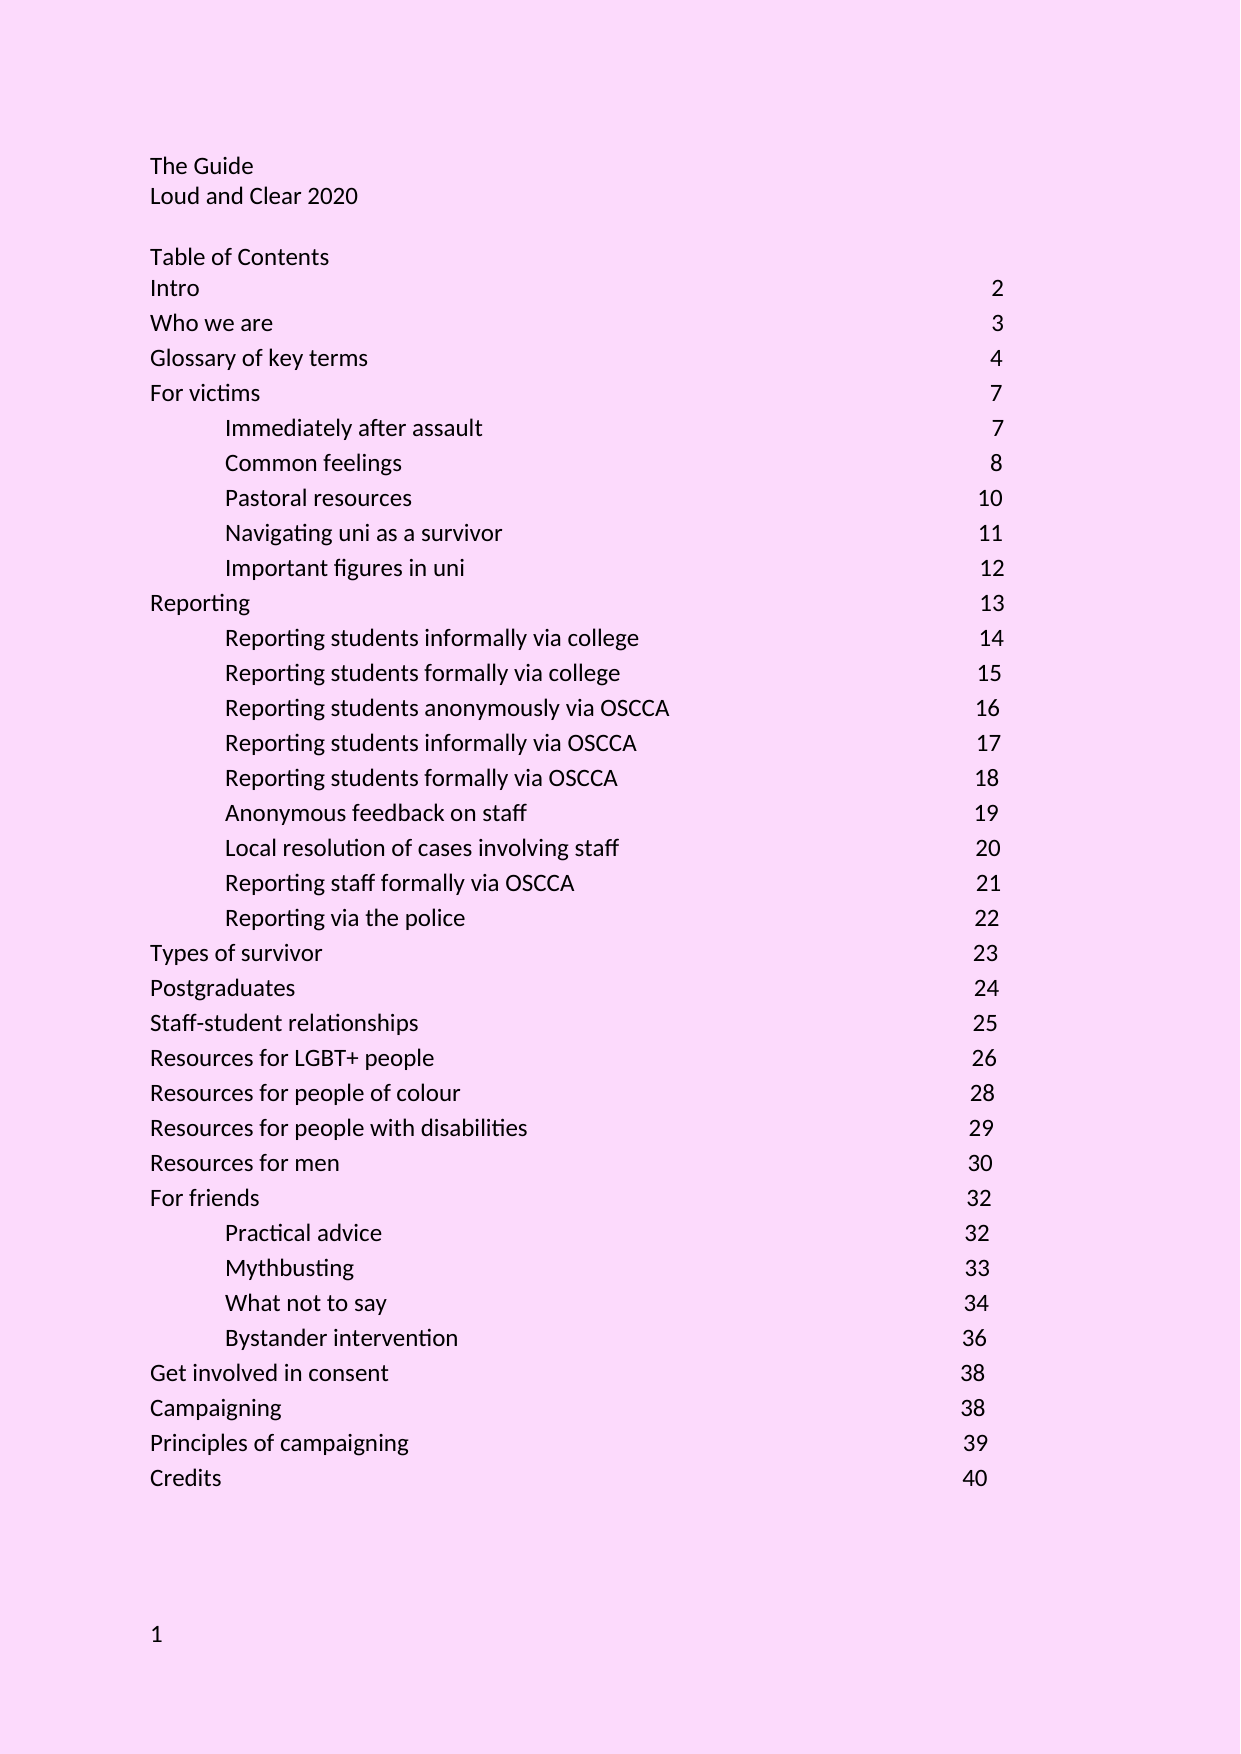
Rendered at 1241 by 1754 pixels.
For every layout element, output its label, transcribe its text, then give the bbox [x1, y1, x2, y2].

text Intro 2 [150, 272, 1090, 303]
text Resources for LGBT+ people 26 [150, 1042, 1090, 1073]
text Reporting students anonymously via OSCCA 16 [225, 692, 1090, 723]
text Staff-student relationships 25 [150, 1007, 1090, 1038]
text Reporting students formally via college 15 [225, 657, 1090, 688]
text Table of Contents [150, 242, 1090, 272]
text Credits 40 [150, 1462, 1090, 1493]
text What not to say 34 [225, 1287, 1090, 1318]
text Types of survivor 23 [150, 937, 1090, 968]
text Reporting staff formally via OSCCA 21 [225, 867, 1090, 898]
text Who we are 3 [150, 307, 1090, 338]
text Resources for people of colour 28 [150, 1077, 1090, 1108]
text Get involved in consent 38 [150, 1357, 1090, 1388]
text Common feelings 8 [225, 447, 1090, 478]
text Campaigning 38 [150, 1392, 1090, 1423]
text Resources for people with disabilities 29 [150, 1112, 1090, 1143]
text For victims 7 [150, 377, 1090, 408]
text Loud and Clear 2020 [150, 181, 1090, 211]
text Mythbusting 33 [225, 1252, 1090, 1283]
text The Guide [150, 150, 1090, 181]
text Reporting students formally via OSCCA 18 [225, 762, 1090, 793]
text Principles of campaigning 39 [150, 1427, 1090, 1458]
text Local resolution of cases involving staff 20 [225, 832, 1090, 863]
text For friends 32 [150, 1182, 1090, 1213]
text Reporting students informally via OSCCA 17 [225, 727, 1090, 758]
text Practical advice 32 [225, 1217, 1090, 1248]
text Important figures in uni 12 [225, 552, 1090, 583]
text Pastoral resources 10 [225, 482, 1090, 513]
text Postgraduates 24 [150, 972, 1090, 1003]
text Reporting via the police 22 [225, 902, 1090, 933]
text Immediately after assault 7 [225, 412, 1090, 443]
text Reporting students informally via college 14 [225, 622, 1090, 653]
text Glossary of key terms 4 [150, 342, 1090, 373]
text Resources for men 30 [150, 1147, 1090, 1178]
text Anonymous feedback on staff 19 [225, 797, 1090, 828]
text Bystander intervention 36 [225, 1322, 1090, 1353]
text Navigating uni as a survivor 11 [225, 517, 1090, 548]
text Reporting 13 [150, 587, 1090, 618]
